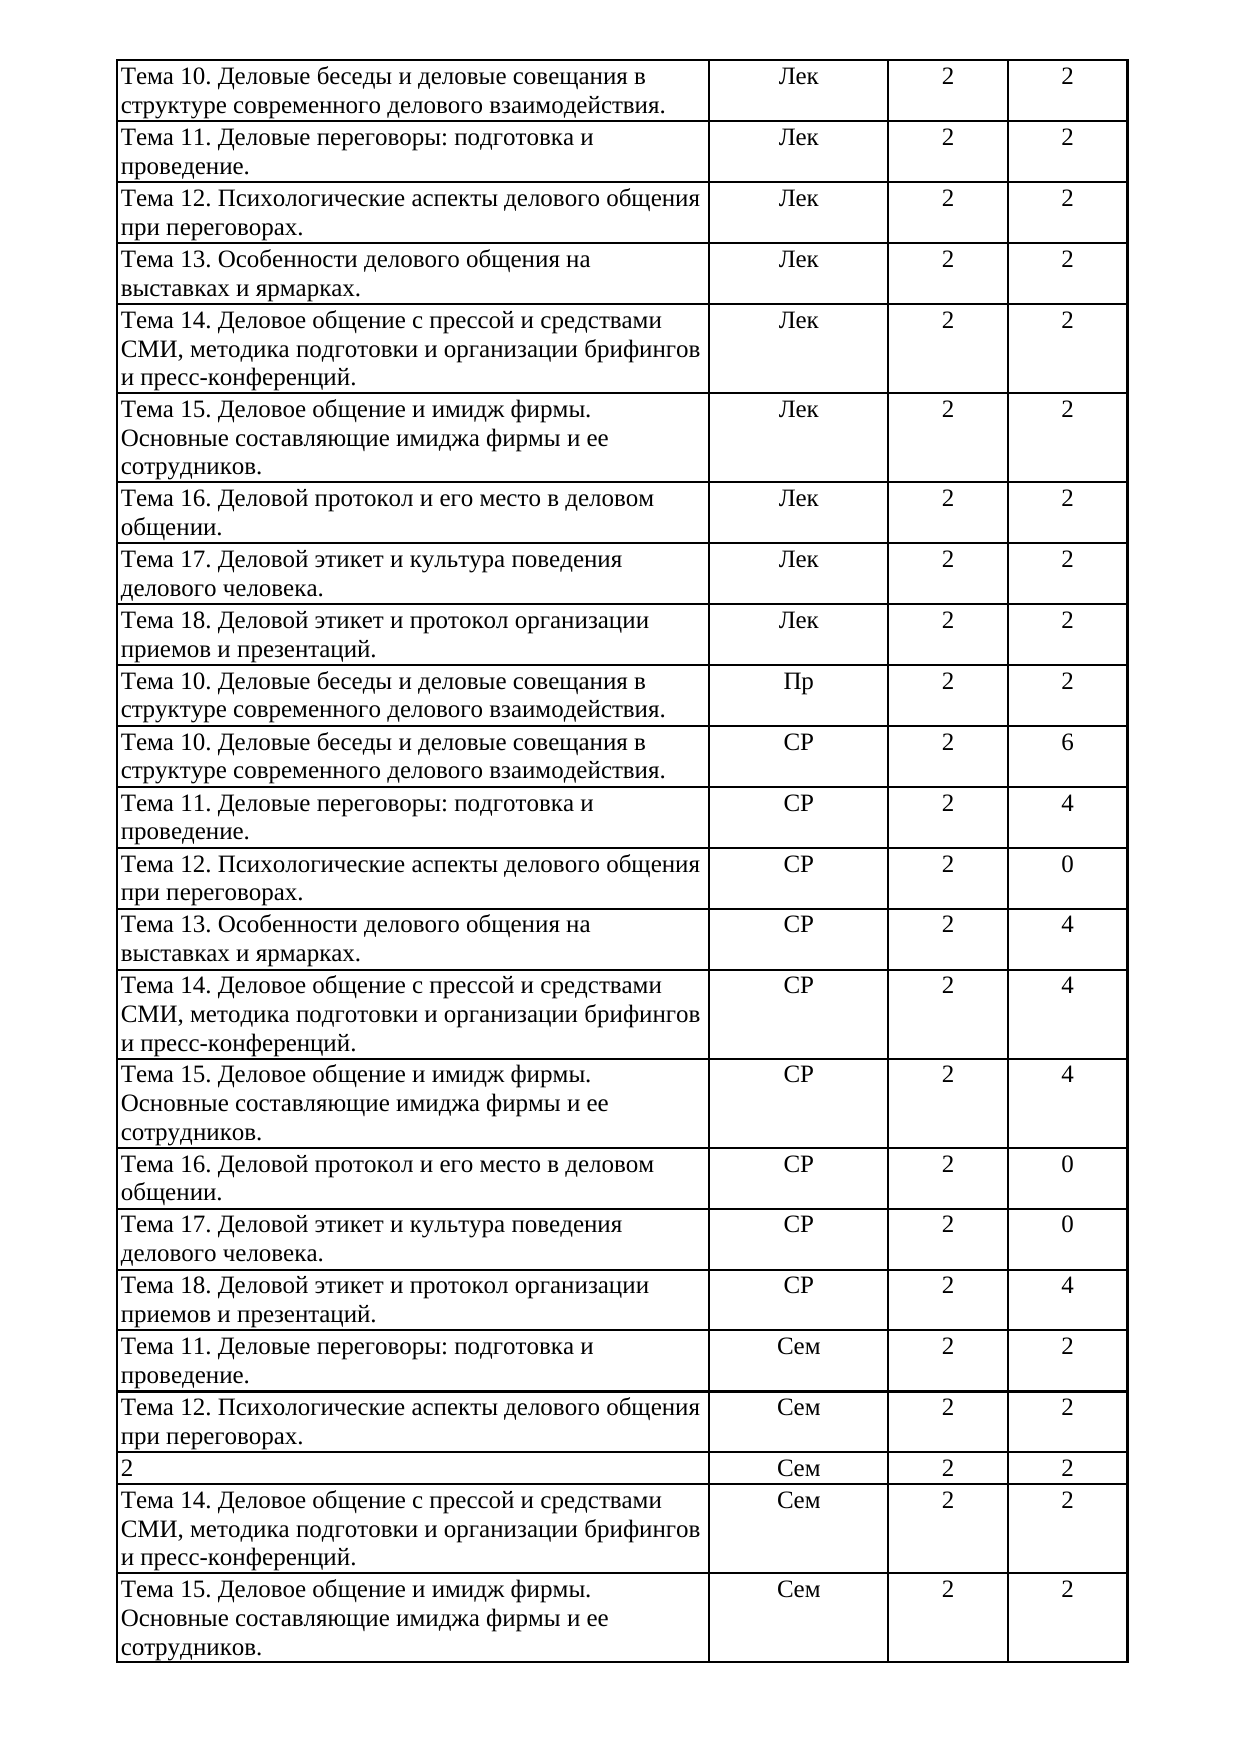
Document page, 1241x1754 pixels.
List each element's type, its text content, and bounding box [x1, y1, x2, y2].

table_cell Лек [710, 122, 887, 181]
table_cell 2 [889, 1574, 1007, 1661]
table_cell 0 [1009, 849, 1126, 907]
table_cell СР [710, 788, 887, 847]
table_cell СР [710, 727, 887, 786]
table_cell Тема 13. Особенности делового общения на выставках и ярмарках. [118, 910, 708, 968]
table_cell Тема 11. Деловые переговоры: подготовка и проведение. [118, 122, 708, 181]
table_cell СР [710, 1210, 887, 1268]
table_cell 2 [1009, 1574, 1126, 1661]
table_cell СР [710, 1060, 887, 1147]
table_cell 2 [1009, 1453, 1126, 1483]
table_cell Лек [710, 605, 887, 664]
table_cell Лек [710, 305, 887, 392]
table_cell 2 [889, 244, 1007, 303]
table_header Лек [710, 61, 887, 120]
table_cell Лек [710, 544, 887, 603]
table_cell Сем [710, 1574, 887, 1661]
table_cell СР [710, 1271, 887, 1329]
table_cell 2 [889, 788, 1007, 847]
table_cell Тема 12. Психологические аспекты делового общения при переговорах. [118, 183, 708, 242]
table_cell 2 [889, 122, 1007, 181]
table_cell Тема 11. Деловые переговоры: подготовка и проведение. [118, 788, 708, 847]
table_cell 0 [1009, 1149, 1126, 1207]
table_cell 2 [889, 305, 1007, 392]
table_cell Тема 14. Деловое общение с прессой и средствами СМИ, методика подготовки и организации брифингов и пресс-конференций. [118, 305, 708, 392]
table_cell Сем [710, 1393, 887, 1451]
table_cell Тема 12. Психологические аспекты делового общения при переговорах. [118, 1393, 708, 1451]
table_cell Тема 18. Деловой этикет и протокол организации приемов и презентаций. [118, 1271, 708, 1329]
table_cell Тема 15. Деловое общение и имидж фирмы. Основные составляющие имиджа фирмы и ее сотрудников. [118, 1060, 708, 1147]
table_cell 2 [1009, 666, 1126, 725]
table_cell 2 [889, 727, 1007, 786]
table_cell Сем [710, 1485, 887, 1572]
table_cell Пр [710, 666, 887, 725]
table_cell 2 [118, 1453, 708, 1483]
table_cell 2 [889, 910, 1007, 968]
table_cell 2 [889, 183, 1007, 242]
table_cell 2 [889, 483, 1007, 542]
table_cell Тема 18. Деловой этикет и протокол организации приемов и презентаций. [118, 605, 708, 664]
table_cell СР [710, 849, 887, 907]
table_cell СР [710, 971, 887, 1057]
table_cell 2 [1009, 544, 1126, 603]
table_cell 2 [1009, 183, 1126, 242]
table_cell 2 [1009, 305, 1126, 392]
table_cell 2 [889, 544, 1007, 603]
table_cell 2 [1009, 244, 1126, 303]
table_cell 2 [889, 1485, 1007, 1572]
table_cell 2 [1009, 605, 1126, 664]
table_cell 2 [1009, 483, 1126, 542]
table_cell Тема 10. Деловые беседы и деловые совещания в структуре современного делового взаимодействия. [118, 727, 708, 786]
table_cell Лек [710, 244, 887, 303]
table_header 2 [889, 61, 1007, 120]
table_cell 2 [889, 1210, 1007, 1268]
table_cell Тема 14. Деловое общение с прессой и средствами СМИ, методика подготовки и организации брифингов и пресс-конференций. [118, 971, 708, 1057]
table_cell Лек [710, 483, 887, 542]
table_cell 2 [889, 1331, 1007, 1390]
table_cell Тема 16. Деловой протокол и его место в деловом общении. [118, 483, 708, 542]
table_cell 2 [889, 971, 1007, 1057]
table_cell 4 [1009, 1060, 1126, 1147]
table_cell СР [710, 910, 887, 968]
table_cell 4 [1009, 788, 1126, 847]
table_cell 2 [889, 849, 1007, 907]
table_cell 2 [889, 605, 1007, 664]
table_cell Тема 17. Деловой этикет и культура поведения делового человека. [118, 544, 708, 603]
table_cell 0 [1009, 1210, 1126, 1268]
table_cell 6 [1009, 727, 1126, 786]
table_cell 2 [1009, 122, 1126, 181]
table_cell Тема 16. Деловой протокол и его место в деловом общении. [118, 1149, 708, 1207]
table_cell Тема 14. Деловое общение с прессой и средствами СМИ, методика подготовки и организации брифингов и пресс-конференций. [118, 1485, 708, 1572]
table_header 2 [1009, 61, 1126, 120]
table_header Тема 10. Деловые беседы и деловые совещания в структуре современного делового взаимодействия. [118, 61, 708, 120]
table_cell Тема 15. Деловое общение и имидж фирмы. Основные составляющие имиджа фирмы и ее сотрудников. [118, 394, 708, 481]
table_cell 2 [889, 1060, 1007, 1147]
table_cell Тема 12. Психологические аспекты делового общения при переговорах. [118, 849, 708, 907]
table_cell Тема 11. Деловые переговоры: подготовка и проведение. [118, 1331, 708, 1390]
table_cell Тема 17. Деловой этикет и культура поведения делового человека. [118, 1210, 708, 1268]
table_cell Тема 15. Деловое общение и имидж фирмы. Основные составляющие имиджа фирмы и ее сотрудников. [118, 1574, 708, 1661]
table_cell 4 [1009, 971, 1126, 1057]
table_cell 2 [889, 394, 1007, 481]
table_cell СР [710, 1149, 887, 1207]
table_cell 2 [889, 666, 1007, 725]
table_cell 2 [1009, 1485, 1126, 1572]
table_cell 4 [1009, 1271, 1126, 1329]
table_cell 2 [1009, 394, 1126, 481]
table_cell 2 [889, 1393, 1007, 1451]
table_cell Тема 13. Особенности делового общения на выставках и ярмарках. [118, 244, 708, 303]
table_cell 2 [1009, 1331, 1126, 1390]
table_cell Лек [710, 394, 887, 481]
table_cell 4 [1009, 910, 1126, 968]
table_cell 2 [889, 1271, 1007, 1329]
table_cell 2 [1009, 1393, 1126, 1451]
table_cell Тема 10. Деловые беседы и деловые совещания в структуре современного делового взаимодействия. [118, 666, 708, 725]
table_cell 2 [889, 1453, 1007, 1483]
table_cell 2 [889, 1149, 1007, 1207]
table_cell Лек [710, 183, 887, 242]
table_cell Сем [710, 1453, 887, 1483]
table_cell Сем [710, 1331, 887, 1390]
